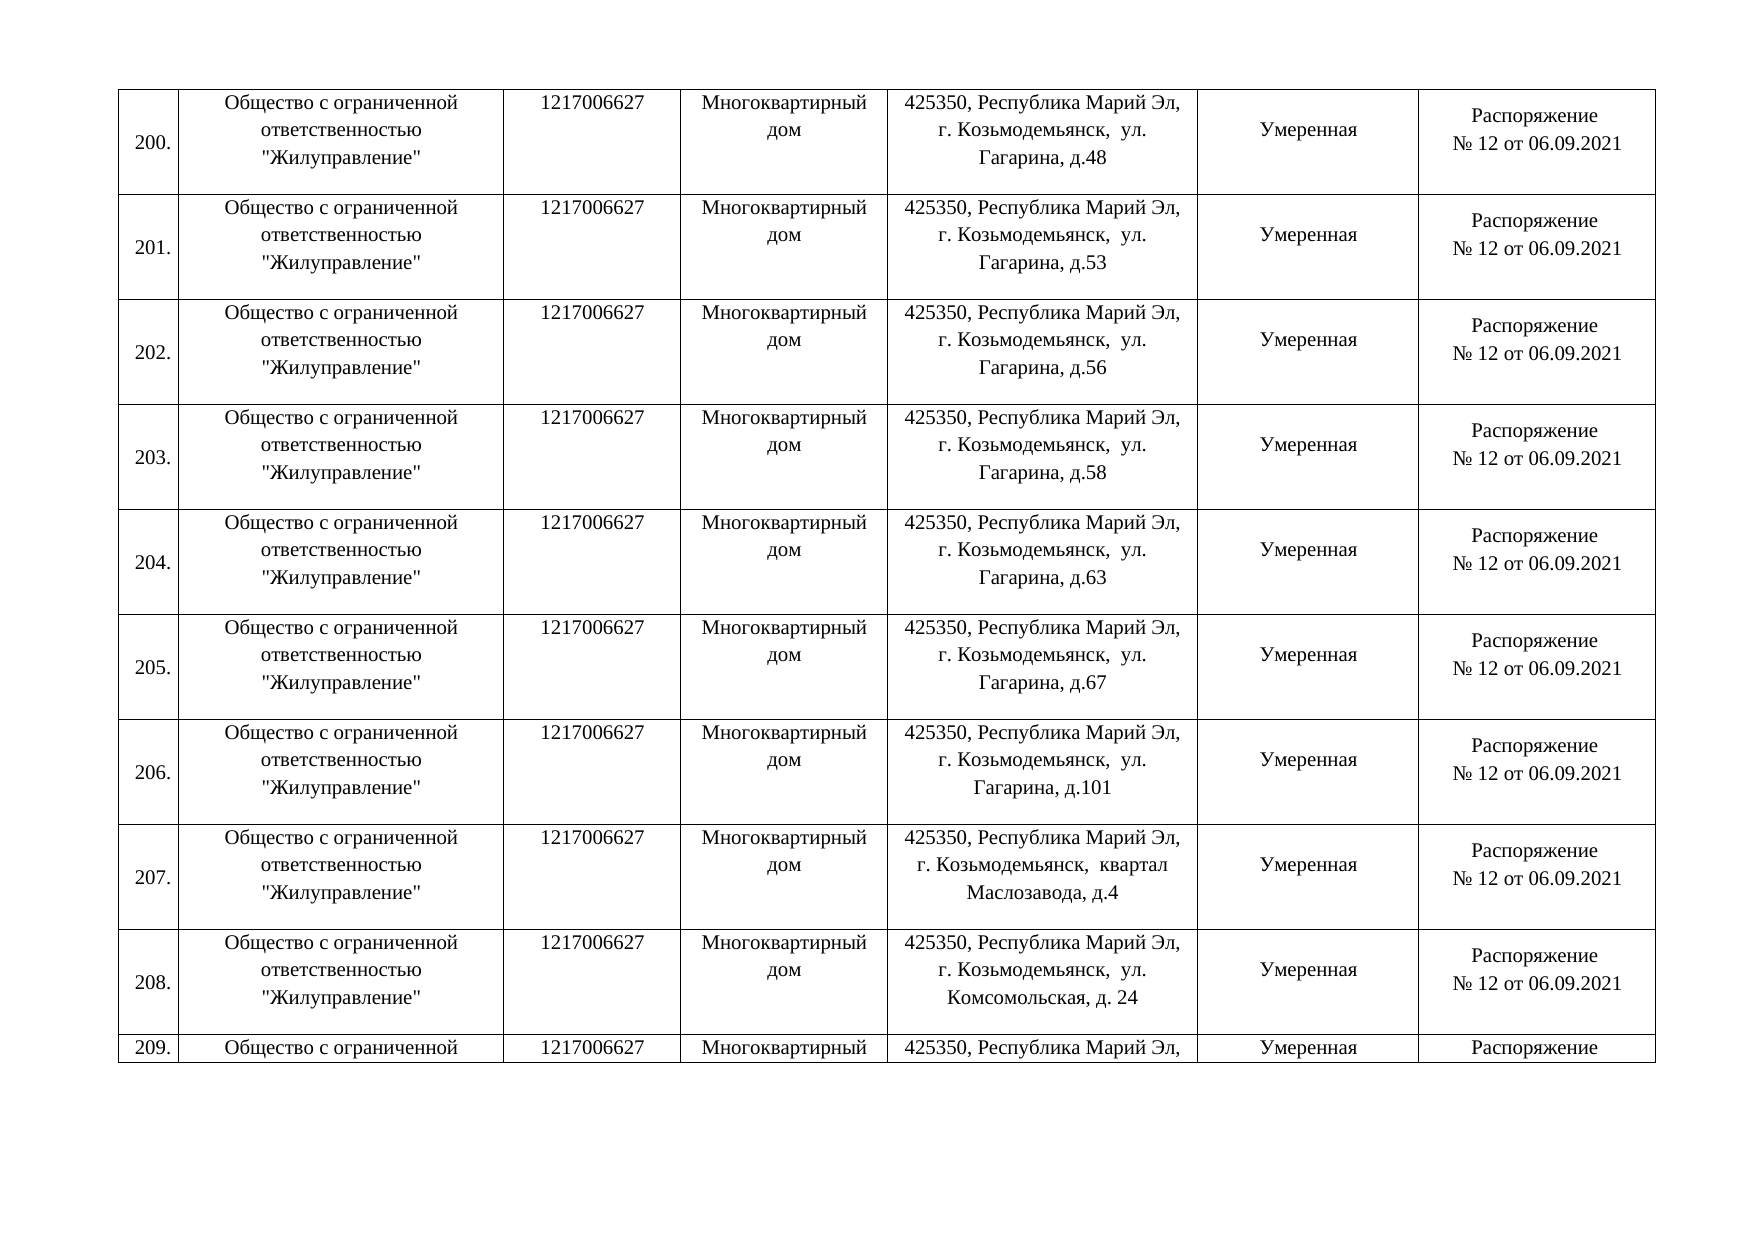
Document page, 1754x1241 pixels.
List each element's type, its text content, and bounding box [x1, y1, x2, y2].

table_cell 1217006627 [504, 405, 680, 509]
table_cell Распоряжение № 12 от 06.09.2021 [1419, 615, 1655, 719]
table_cell Многоквартирный дом [681, 930, 887, 1034]
table_cell 1217006627 [504, 300, 680, 404]
table_cell 425350, Республика Марий Эл, г. Козьмодемьянск, ул. Гагарина, д.48 [888, 90, 1197, 194]
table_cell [179, 1035, 503, 1062]
table_cell [119, 510, 178, 614]
table_cell 425350, Республика Марий Эл, г. Козьмодемьянск, ул. Комсомольская, д. 24 [888, 930, 1197, 1034]
table_cell Распоряжение № 12 от 06.09.2021 [1419, 825, 1655, 929]
table_cell Многоквартирный дом [681, 825, 887, 929]
table_cell Общество с ограниченной ответственностью "Жилуправление" [179, 510, 503, 614]
table_cell Общество с ограниченной ответственностью "Жилуправление" [179, 720, 503, 824]
table_cell Общество с ограниченной ответственностью "Жилуправление" [179, 615, 503, 719]
table_cell 425350, Республика Марий Эл, г. Козьмодемьянск, ул. Гагарина, д.63 [888, 510, 1197, 614]
table_cell Умеренная [1198, 825, 1418, 929]
table_cell Распоряжение № 12 от 06.09.2021 [1419, 405, 1655, 509]
table_cell 1217006627 [504, 825, 680, 929]
table_cell Умеренная [1198, 720, 1418, 824]
table_cell Умеренная [1198, 510, 1418, 614]
table_cell Умеренная [1198, 195, 1418, 299]
table_cell [119, 930, 178, 1034]
table_cell Многоквартирный дом [681, 195, 887, 299]
table_cell Общество с ограниченной ответственностью "Жилуправление" [179, 405, 503, 509]
table_cell [119, 720, 178, 824]
table_cell Умеренная [1198, 300, 1418, 404]
table_cell Многоквартирный дом [681, 405, 887, 509]
table_cell Умеренная [1198, 930, 1418, 1034]
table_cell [1419, 1035, 1655, 1062]
table_cell [119, 1035, 178, 1062]
table_cell Многоквартирный дом [681, 615, 887, 719]
table_cell 1217006627 [504, 1035, 680, 1062]
table_cell Общество с ограниченной ответственностью "Жилуправление" [179, 930, 503, 1034]
table_cell Общество с ограниченной ответственностью "Жилуправление" [179, 300, 503, 404]
table_cell Умеренная [1198, 90, 1418, 194]
table_cell Распоряжение № 12 от 06.09.2021 [1419, 195, 1655, 299]
table_cell Распоряжение № 12 от 06.09.2021 [1419, 930, 1655, 1034]
table_cell 1217006627 [504, 90, 680, 194]
table_cell 425350, Республика Марий Эл, г. Козьмодемьянск, ул. Гагарина, д.53 [888, 195, 1197, 299]
table_cell Общество с ограниченной ответственностью "Жилуправление" [179, 195, 503, 299]
table_cell [119, 825, 178, 929]
table_cell 1217006627 [504, 195, 680, 299]
table_cell Распоряжение № 12 от 06.09.2021 [1419, 720, 1655, 824]
table_cell Распоряжение № 12 от 06.09.2021 [1419, 510, 1655, 614]
table_cell Многоквартирный дом [681, 300, 887, 404]
table_cell Многоквартирный дом [681, 510, 887, 614]
table_cell 425350, Республика Марий Эл, г. Козьмодемьянск, ул. Гагарина, д.101 [888, 720, 1197, 824]
table_cell 425350, Республика Марий Эл, г. Козьмодемьянск, ул. Гагарина, д.56 [888, 300, 1197, 404]
table_cell Умеренная [1198, 1035, 1418, 1062]
table_cell [119, 300, 178, 404]
table_cell 425350, Республика Марий Эл, г. Козьмодемьянск, ул. Гагарина, д.58 [888, 405, 1197, 509]
table_cell [119, 195, 178, 299]
table_cell Многоквартирный дом [681, 1035, 887, 1062]
table_cell Распоряжение № 12 от 06.09.2021 [1419, 300, 1655, 404]
table_cell [119, 615, 178, 719]
table_cell [119, 405, 178, 509]
table_cell 1217006627 [504, 615, 680, 719]
table_cell 425350, Республика Марий Эл, г. Козьмодемьянск, ул. Гагарина, д.67 [888, 615, 1197, 719]
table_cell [1419, 90, 1655, 194]
table_cell [119, 90, 178, 194]
table_cell Многоквартирный дом [681, 720, 887, 824]
table_cell 1217006627 [504, 720, 680, 824]
table_cell 1217006627 [504, 510, 680, 614]
table_cell Многоквартирный дом [681, 90, 887, 194]
table_cell Умеренная [1198, 405, 1418, 509]
table_cell 1217006627 [504, 930, 680, 1034]
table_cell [179, 90, 503, 194]
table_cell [888, 1035, 1197, 1062]
table_cell 425350, Республика Марий Эл, г. Козьмодемьянск, квартал Маслозавода, д.4 [888, 825, 1197, 929]
table_cell Общество с ограниченной ответственностью "Жилуправление" [179, 825, 503, 929]
table_cell Умеренная [1198, 615, 1418, 719]
